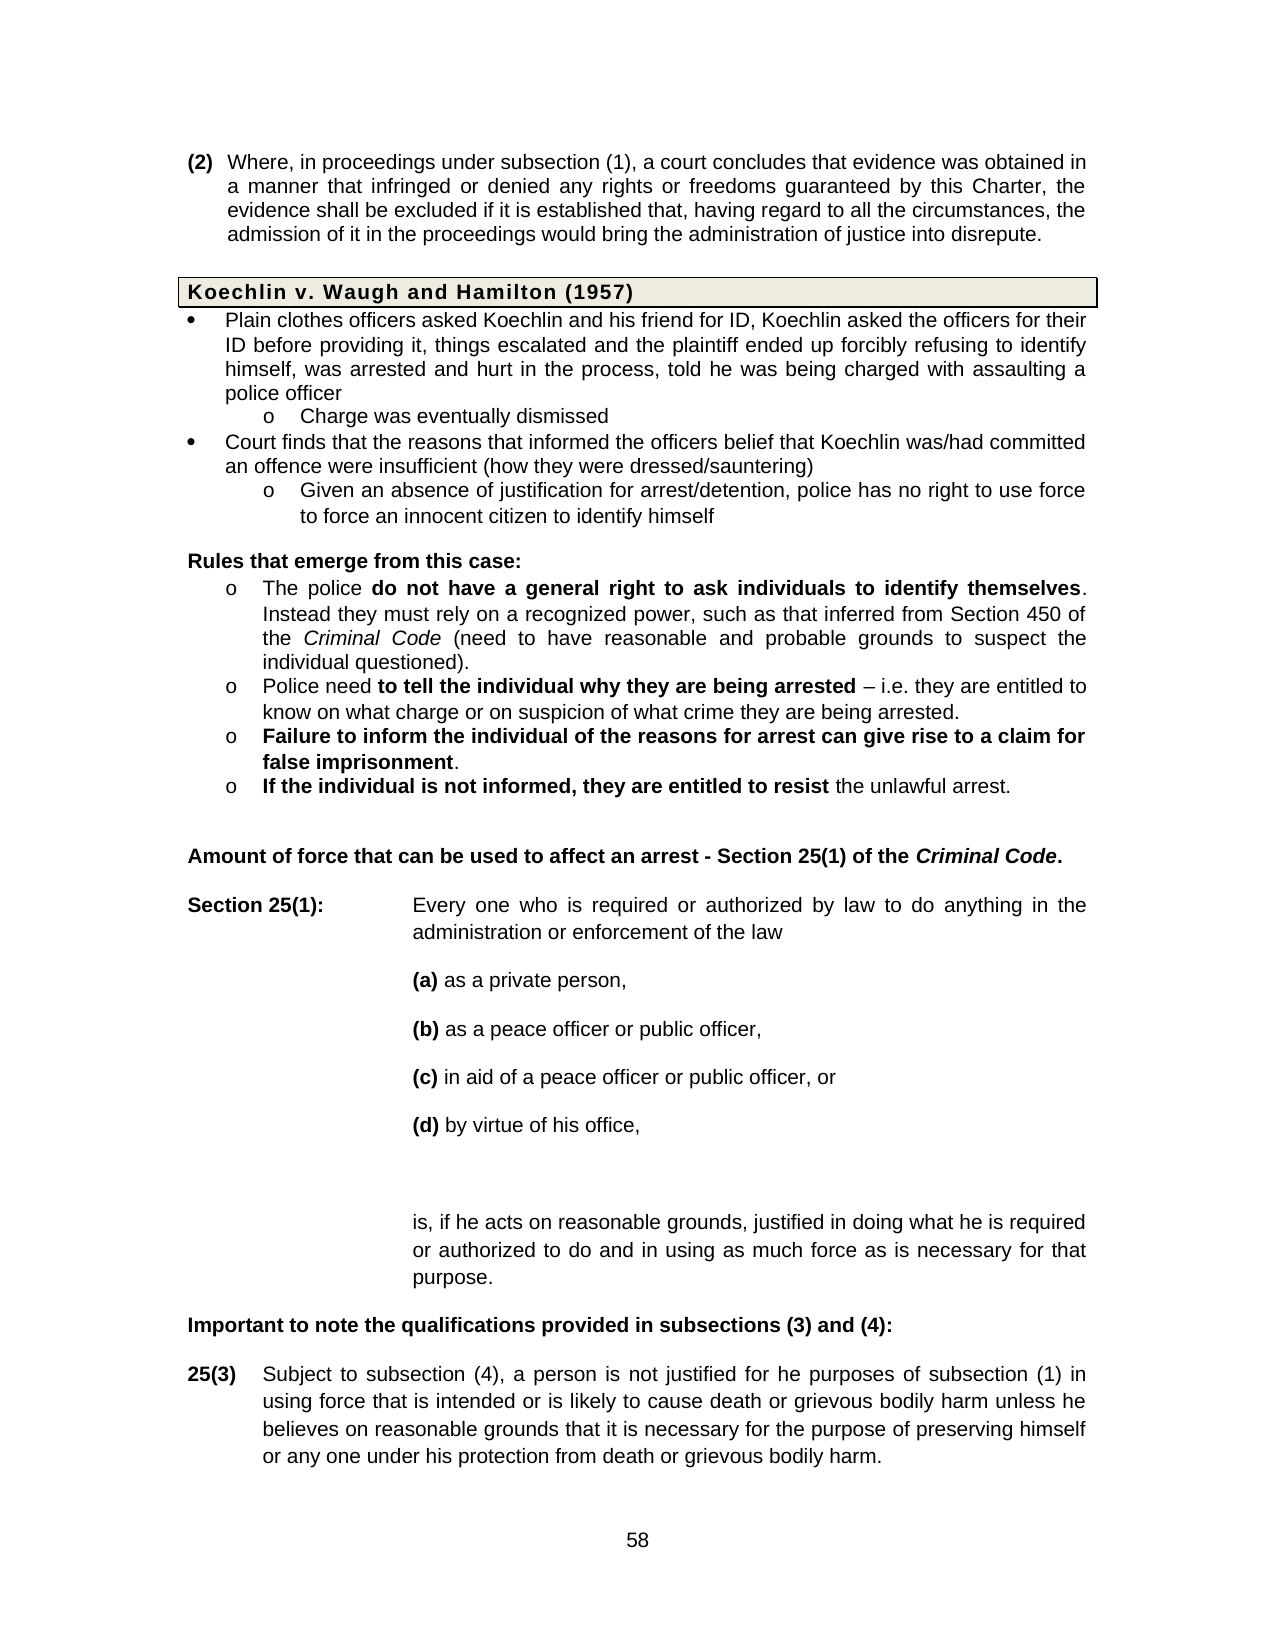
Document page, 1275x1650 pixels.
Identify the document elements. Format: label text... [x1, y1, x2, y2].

text Amount of force that can be used to affect an arrest - Section 25(1) of the Criminal Code. [187, 844, 1087, 868]
list Court finds that the reasons that informed the officers belief that Koechlin was/had committed an offence were insufficient (how they were dressed/sauntering) [187, 430, 1087, 478]
list Charge was eventually dismissed [262, 404, 1087, 430]
list The police do not have a general right to ask individuals to identify themselves. Instead they must rely on a recognized power, such as that inferred from Section 450 of the Criminal Code (need to have reasonable and probable grounds to suspect the individual questioned). [225, 576, 1087, 674]
list Where, in proceedings under subsection (1), a court concludes that evidence was obtained in a manner that infringed or denied any rights or freedoms guaranteed by this Charter, the evidence shall be excluded if it is established that, having regard to all the circumstances, the admission of it in the proceedings would bring the administration of justice into disrepute. [187, 150, 1087, 246]
text (d) by virtue of his office, [412, 1113, 1087, 1137]
list Plain clothes officers asked Koechlin and his friend for ID, Koechlin asked the officers for their ID before providing it, things escalated and the plaintiff ended up forcibly refusing to identify himself, was arrested and hurt in the process, told he was being charged with assaulting a police officer [187, 308, 1087, 404]
list Failure to inform the individual of the reasons for arrest can give rise to a claim for false imprisonment. [225, 724, 1087, 773]
text (a) as a private person, [412, 968, 1087, 992]
text 25(3) Subject to subsection (4), a person is not justified for he purposes of subsection (1) in using force that is intended or is likely to cause death or grievous bodily harm unless he believes on reasonable grounds that it is necessary for the purpose of preserving himself or any one under his protection from death or grievous bodily harm. [187, 1362, 1087, 1468]
text (b) as a peace officer or public officer, [412, 1017, 1087, 1041]
text Important to note the qualifications provided in subsections (3) and (4): [187, 1313, 1087, 1337]
text is, if he acts on reasonable grounds, justified in doing what he is required or authorized to do and in using as much force as is necessary for that purpose. [412, 1210, 1087, 1289]
text Section 25(1): Every one who is required or authorized by law to do anything in the administration or enforcement of the law [187, 892, 1087, 944]
list Police need to tell the individual why they are being arrested – i.e. they are entitled to know on what charge or on suspicion of what crime they are being arrested. [225, 674, 1087, 724]
subtitle Koechlin v. Waugh and Hamilton (1957) [179, 278, 1096, 306]
text (c) in aid of a peace officer or public officer, or [412, 1065, 1087, 1089]
list Given an absence of justification for arrest/detention, police has no right to use force to force an innocent citizen to identify himself [262, 478, 1087, 528]
list If the individual is not informed, they are entitled to resist the unlawful arrest. [225, 773, 1087, 799]
text Rules that emerge from this case: [187, 549, 1087, 573]
